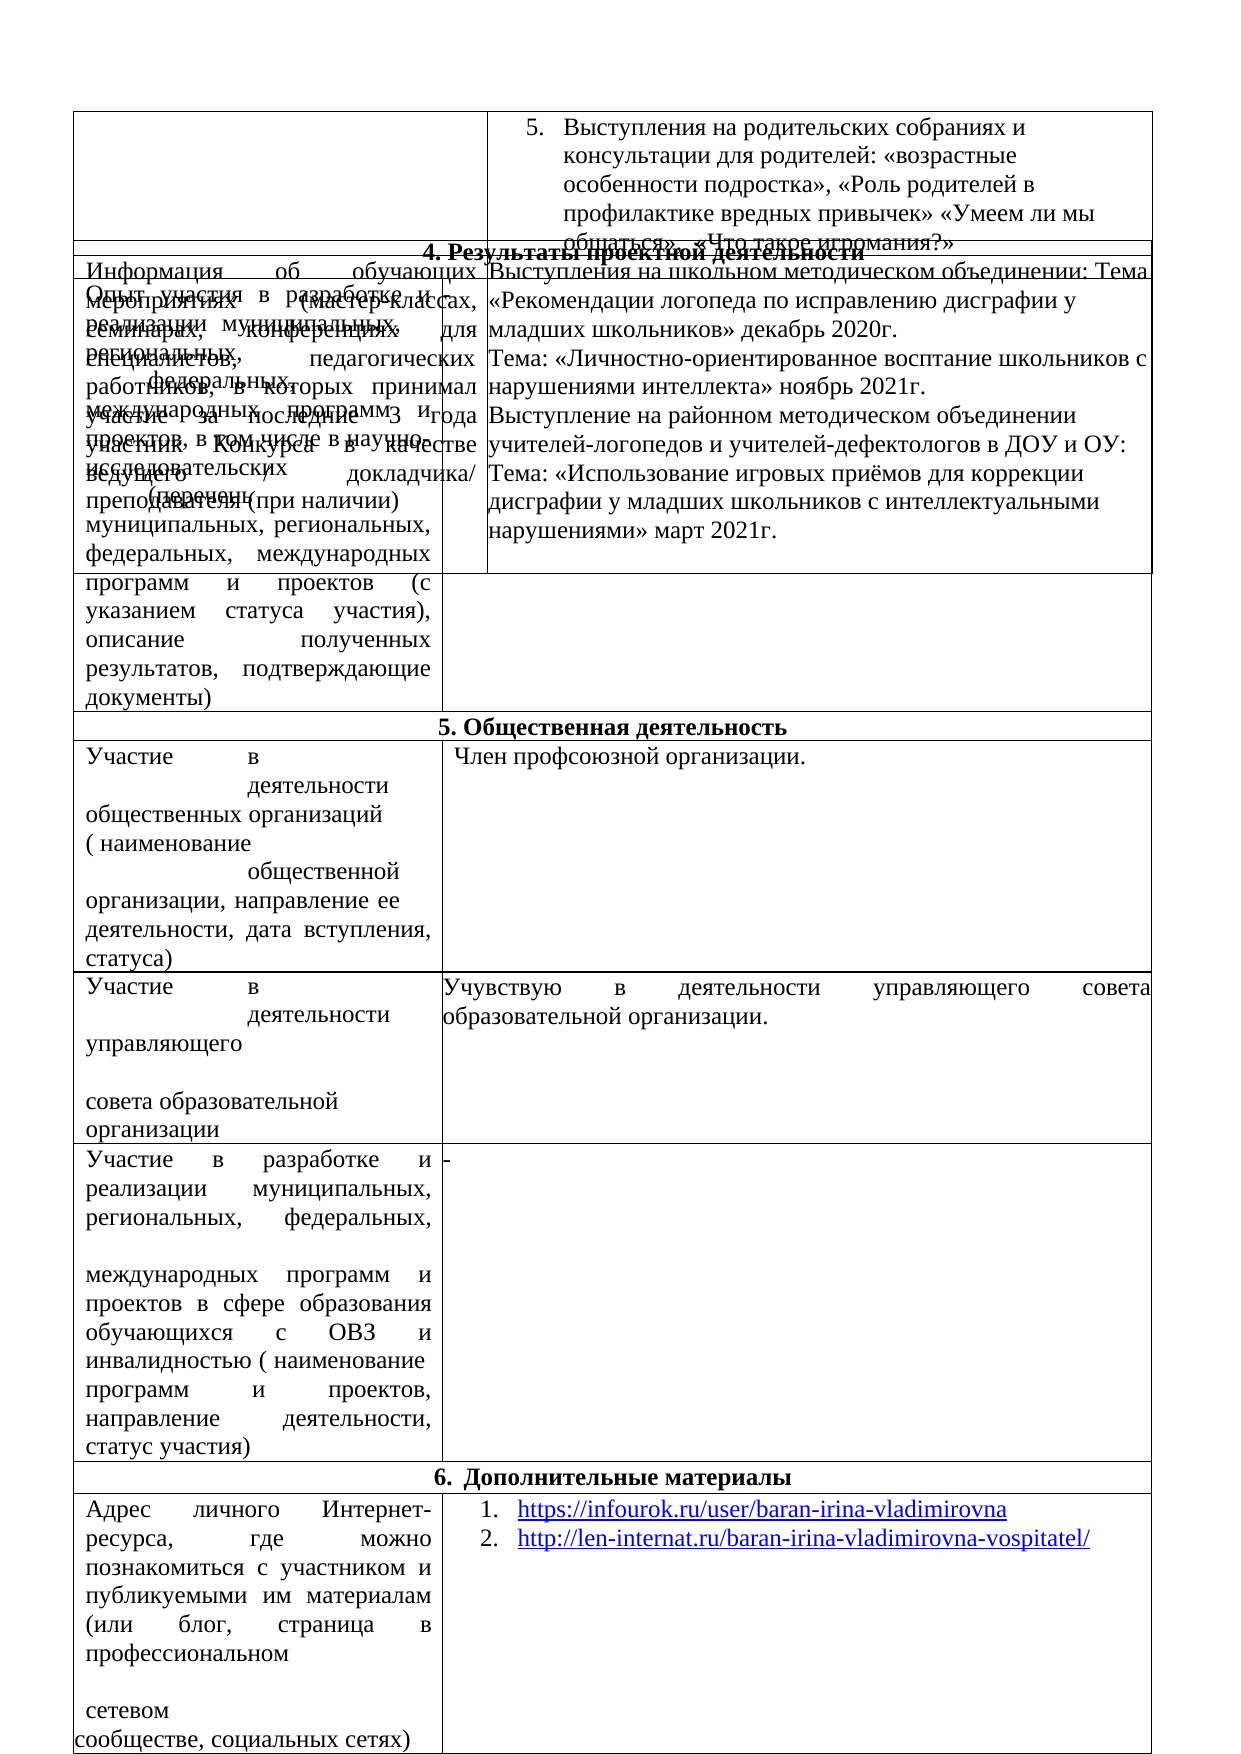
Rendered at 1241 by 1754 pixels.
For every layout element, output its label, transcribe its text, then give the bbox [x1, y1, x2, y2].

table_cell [74, 112, 487, 240]
table_cell Член профсоюзной организации. [443, 741, 1151, 971]
table_cell Учувствую в деятельности управляющего совета образовательной организации. [443, 973, 1151, 1143]
table_header 4. Результаты проектной деятельности [74, 241, 1151, 278]
table_cell 5. Общественная деятельность [74, 712, 1151, 740]
table_cell https://infourok.ru/user/baran-irina-vladimirovna http://len-internat.ru/baran-irina-vladimirovna-vospitatel/ [443, 1494, 1151, 1753]
table_cell Участие в деятельности управляющего совета образовательной организации [74, 973, 442, 1143]
table_cell - [443, 279, 1151, 711]
table_cell 6. Дополнительные материалы [74, 1462, 1151, 1493]
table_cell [488, 112, 1152, 240]
table_cell - [443, 1144, 1151, 1461]
table_cell Участие в разработке и реализации муниципальных, региональных, федеральных, международных программ и проектов в сфере образования обучающихся с ОВЗ и инвалидностью ( наименование программ и проектов, направление деятельности, статус участия) [74, 1144, 442, 1461]
table_cell Участие в деятельности общественных организаций ( наименование общественной организации, направление ее деятельности, дата вступления, статуса) [74, 741, 442, 971]
table_cell Опыт участия в разработке и реализации муниципальных, региональных, федеральных, международных программ и проектов, в том числе в научно- исследовательских (перечень муниципальных, региональных, федеральных, международных программ и проектов (с указанием статуса участия), описание полученных результатов, подтверждающие документы) [74, 279, 442, 711]
table_cell Адрес личного Интернет- ресурса, где можно познакомиться с участником и публикуемыми им материалам (или блог, страница в профессиональном сетевом сообществе, социальных сетях) [74, 1494, 442, 1753]
